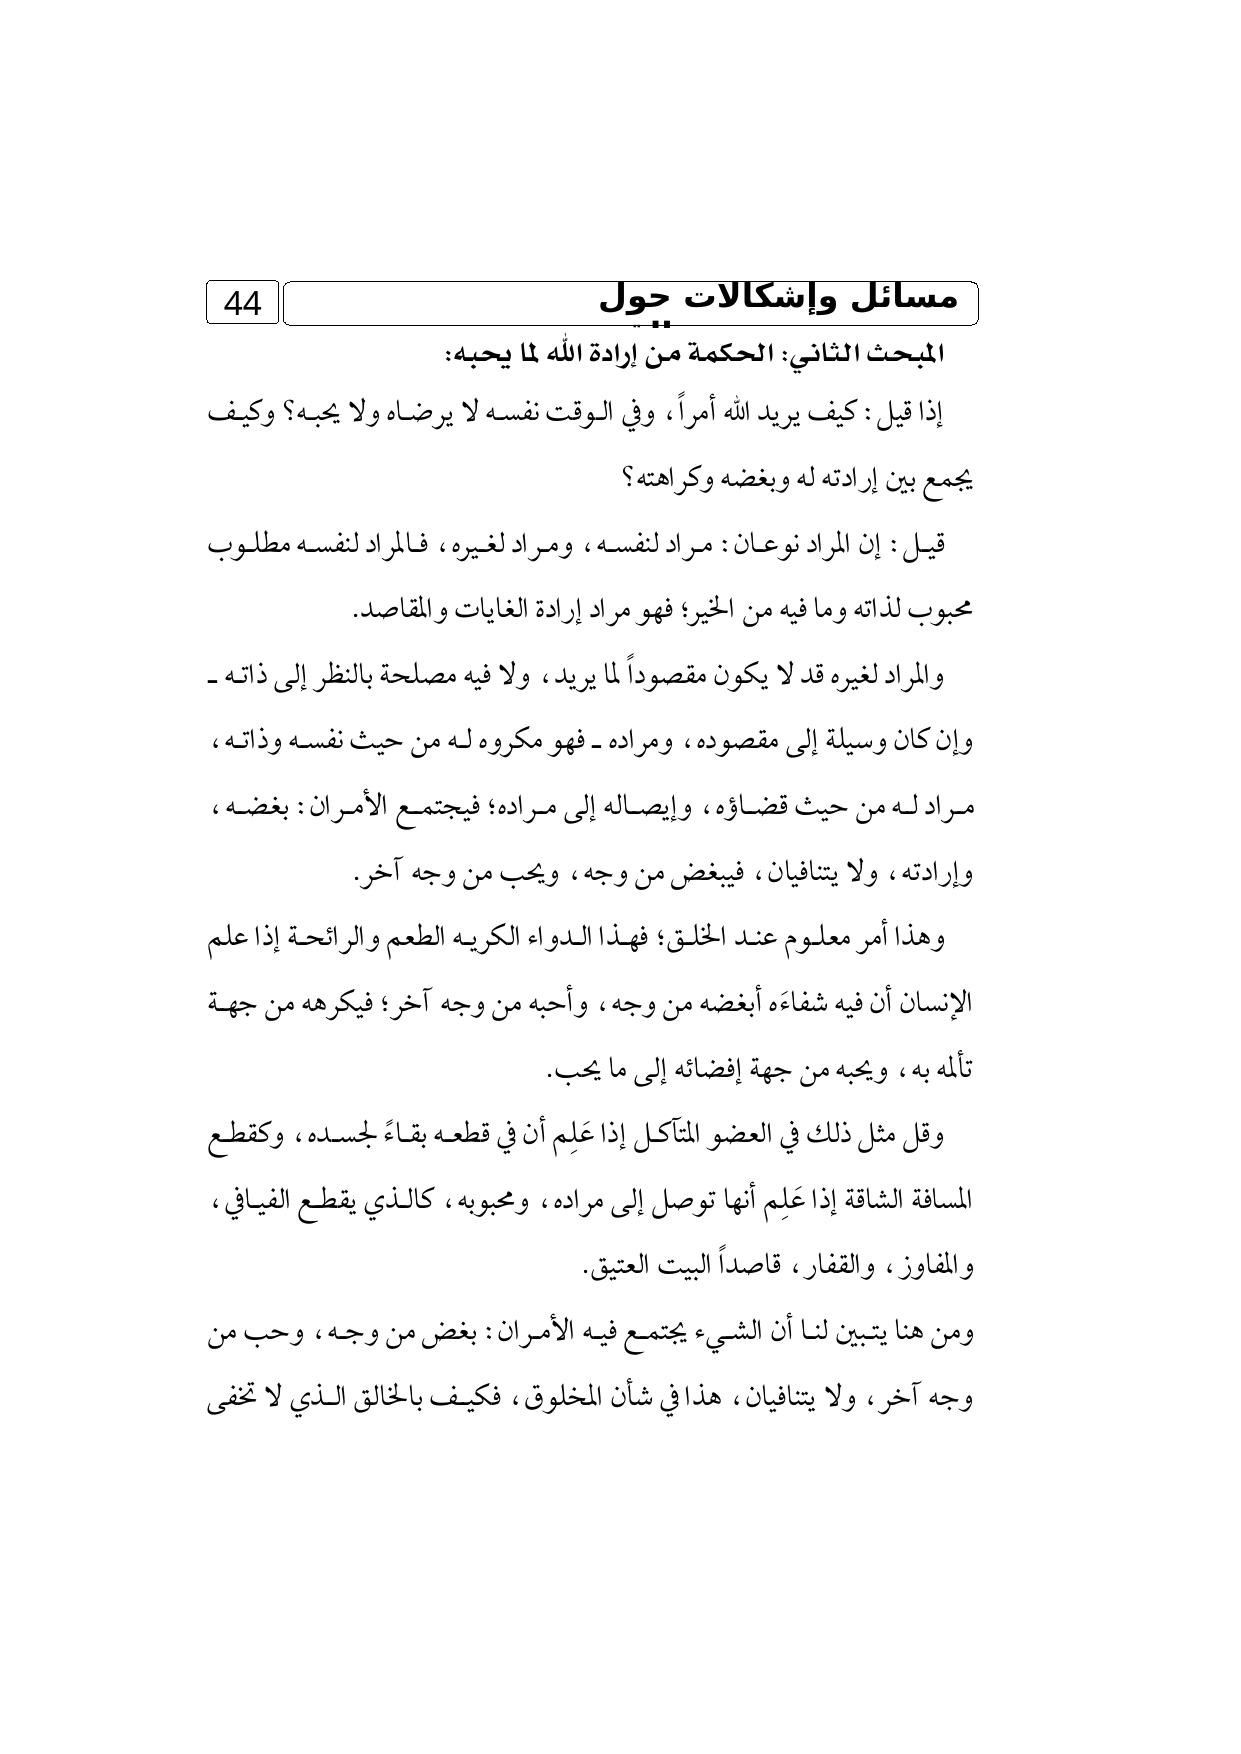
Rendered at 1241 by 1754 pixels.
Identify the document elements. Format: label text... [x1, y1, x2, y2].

text وهذا أمر معلوم عند الخلق؛ فهذا الدواء الكريه الطعم والرائحة إذا علم الإنسان أن فيه شفاءَه أبغضه من وجه، وأحبه من وجه آخر؛ فيكرهه من جهة تألمه به، ويحبه من جهة إفضائه إلى ما يحب. [207, 908, 974, 1099]
text وقل مثل ذلك في العضو المتآكل إذا عَلِم أن في قطعه بقاءً لجسده، وكقطع المسافة الشاقة إذا عَلِم أنها توصل إلى مراده، ومحبوبه، كالذي يقطع الفيافي، والمفاوز، والقفار، قاصداً البيت العتيق. [207, 1105, 974, 1296]
text المبحث الثاني: الحكمة من إرادة الله لما يحبه: [207, 325, 974, 383]
text قيل: إن المراد نوعان: مراد لنفسه، ومراد لغيره، فالمراد لنفسه مطلوب محبوب لذاته وما فيه من الخير؛ فهو مراد إرادة الغايات والمقاصد. [207, 514, 974, 639]
text إذا قيل: كيف يريد الله أمراً، وفي الوقت نفسه لا يرضاه ولا يحبه؟ وكيف يجمع بين إرادته له وبغضه وكراهته؟ [207, 383, 974, 508]
text والمراد لغيره قد لا يكون مقصوداً لما يريد، ولا فيه مصلحة بالنظر إلى ذاته _ وإن كان وسيلة إلى مقصوده، ومراده _ فهو مكروه له من حيث نفسه وذاته، مراد له من حيث قضاؤه، وإيصاله إلى مراده؛ فيجتمع الأمران: بغضه، وإرادته، ولا يتنافيان، فيبغض من وجه، ويحب من وجه آخر. [207, 646, 974, 902]
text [207, 1302, 974, 1427]
